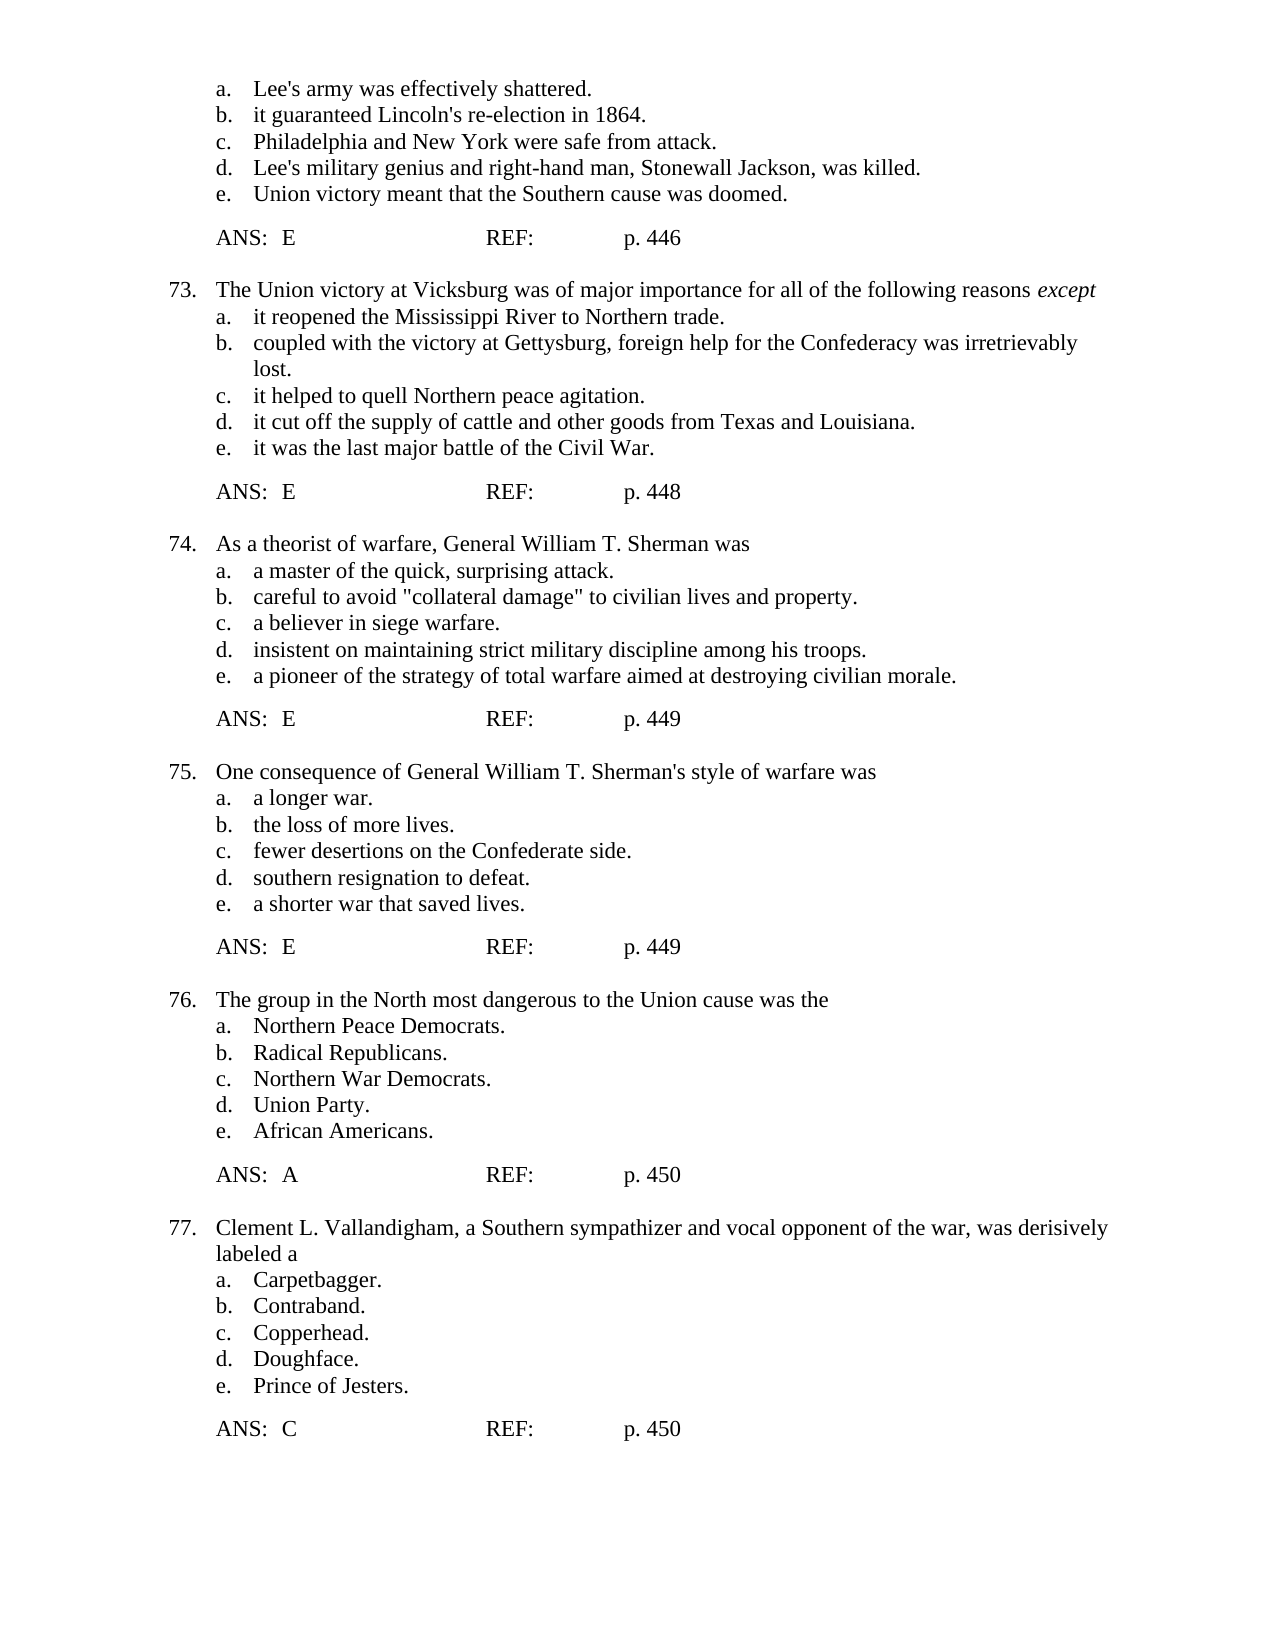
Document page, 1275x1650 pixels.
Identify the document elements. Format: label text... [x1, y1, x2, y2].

table_cell a pioneer of the strategy of total warfare aimed at destroying civilian morale. [249, 662, 1092, 688]
table_cell e. [211, 890, 248, 916]
table_header a. [211, 785, 248, 811]
table_cell e. [211, 180, 248, 207]
table_cell b. [211, 101, 248, 128]
table_cell b. [211, 329, 248, 382]
table_cell Contraband. [249, 1293, 1092, 1319]
table_cell a shorter war that saved lives. [249, 890, 1092, 916]
table_cell it cut off the supply of cattle and other goods from Texas and Louisiana. [249, 408, 1092, 434]
table_cell Copperhead. [249, 1319, 1092, 1345]
table_cell Union victory meant that the Southern cause was doomed. [249, 180, 1092, 207]
table_header a master of the quick, surprising attack. [249, 557, 1092, 583]
text ANS: A REF: p. 450 [216, 1161, 1162, 1187]
text 74. As a theorist of warfare, General William T. Sherman was [150, 530, 1162, 557]
table_cell it guaranteed Lincoln's re-election in 1864. [249, 101, 1092, 128]
table_cell c. [211, 837, 248, 863]
text ANS: E REF: p. 449 [216, 933, 1162, 959]
table_cell c. [211, 128, 248, 154]
text 77. Clement L. Vallandigham, a Southern sympathizer and vocal opponent of the war, was derisively labeled a [150, 1213, 1162, 1266]
table_cell e. [211, 1372, 248, 1398]
table_cell Doughface. [249, 1345, 1092, 1372]
table_header it reopened the Mississippi River to Northern trade. [249, 303, 1092, 329]
table_cell d. [211, 1345, 248, 1372]
table_cell African Americans. [249, 1118, 1092, 1144]
table_cell the loss of more lives. [249, 811, 1092, 837]
table_cell coupled with the victory at Gettysburg, foreign help for the Confederacy was irretrievably lost. [249, 329, 1092, 382]
table_cell e. [211, 1118, 248, 1144]
table_cell e. [211, 662, 248, 688]
table_cell southern resignation to defeat. [249, 864, 1092, 890]
text ANS: E REF: p. 446 [216, 224, 1162, 250]
table_cell insistent on maintaining strict military discipline among his troops. [249, 636, 1092, 662]
table_header a. [211, 1266, 248, 1293]
table_header a. [211, 1012, 248, 1038]
table_cell b. [211, 1293, 248, 1319]
table_cell d. [211, 864, 248, 890]
table_cell Philadelphia and New York were safe from attack. [249, 128, 1092, 154]
text ANS: E REF: p. 449 [216, 705, 1162, 732]
table_cell careful to avoid "collateral damage" to civilian lives and property. [249, 583, 1092, 609]
table_header a. [211, 75, 248, 101]
table_cell d. [211, 636, 248, 662]
text 76. The group in the North most dangerous to the Union cause was the [150, 986, 1162, 1012]
table_cell it was the last major battle of the Civil War. [249, 435, 1092, 461]
text 75. One consequence of General William T. Sherman's style of warfare was [150, 758, 1162, 784]
table_cell d. [211, 408, 248, 434]
table_cell b. [211, 1039, 248, 1065]
table_cell fewer desertions on the Confederate side. [249, 837, 1092, 863]
text ANS: C REF: p. 450 [216, 1415, 1162, 1441]
table_cell Lee's military genius and right-hand man, Stonewall Jackson, was killed. [249, 154, 1092, 180]
table_header a. [211, 557, 248, 583]
table_header Northern Peace Democrats. [249, 1012, 1092, 1038]
table_header a. [211, 303, 248, 329]
table_cell d. [211, 1091, 248, 1118]
table_header Lee's army was effectively shattered. [249, 75, 1092, 101]
text 73. The Union victory at Vicksburg was of major importance for all of the following reasons except [150, 276, 1162, 303]
table_cell Prince of Jesters. [249, 1372, 1092, 1398]
table_header Carpetbagger. [249, 1266, 1092, 1293]
table_cell it helped to quell Northern peace agitation. [249, 382, 1092, 408]
table_cell e. [211, 435, 248, 461]
table_cell c. [211, 1319, 248, 1345]
table_cell b. [211, 811, 248, 837]
table_cell Radical Republicans. [249, 1039, 1092, 1065]
table_header a longer war. [249, 785, 1092, 811]
table_cell d. [211, 154, 248, 180]
table_cell Northern War Democrats. [249, 1065, 1092, 1091]
table_cell a believer in siege warfare. [249, 610, 1092, 636]
table_cell Union Party. [249, 1091, 1092, 1118]
table_cell c. [211, 610, 248, 636]
table_cell c. [211, 382, 248, 408]
text ANS: E REF: p. 448 [216, 478, 1162, 504]
table_cell b. [211, 583, 248, 609]
table_cell c. [211, 1065, 248, 1091]
